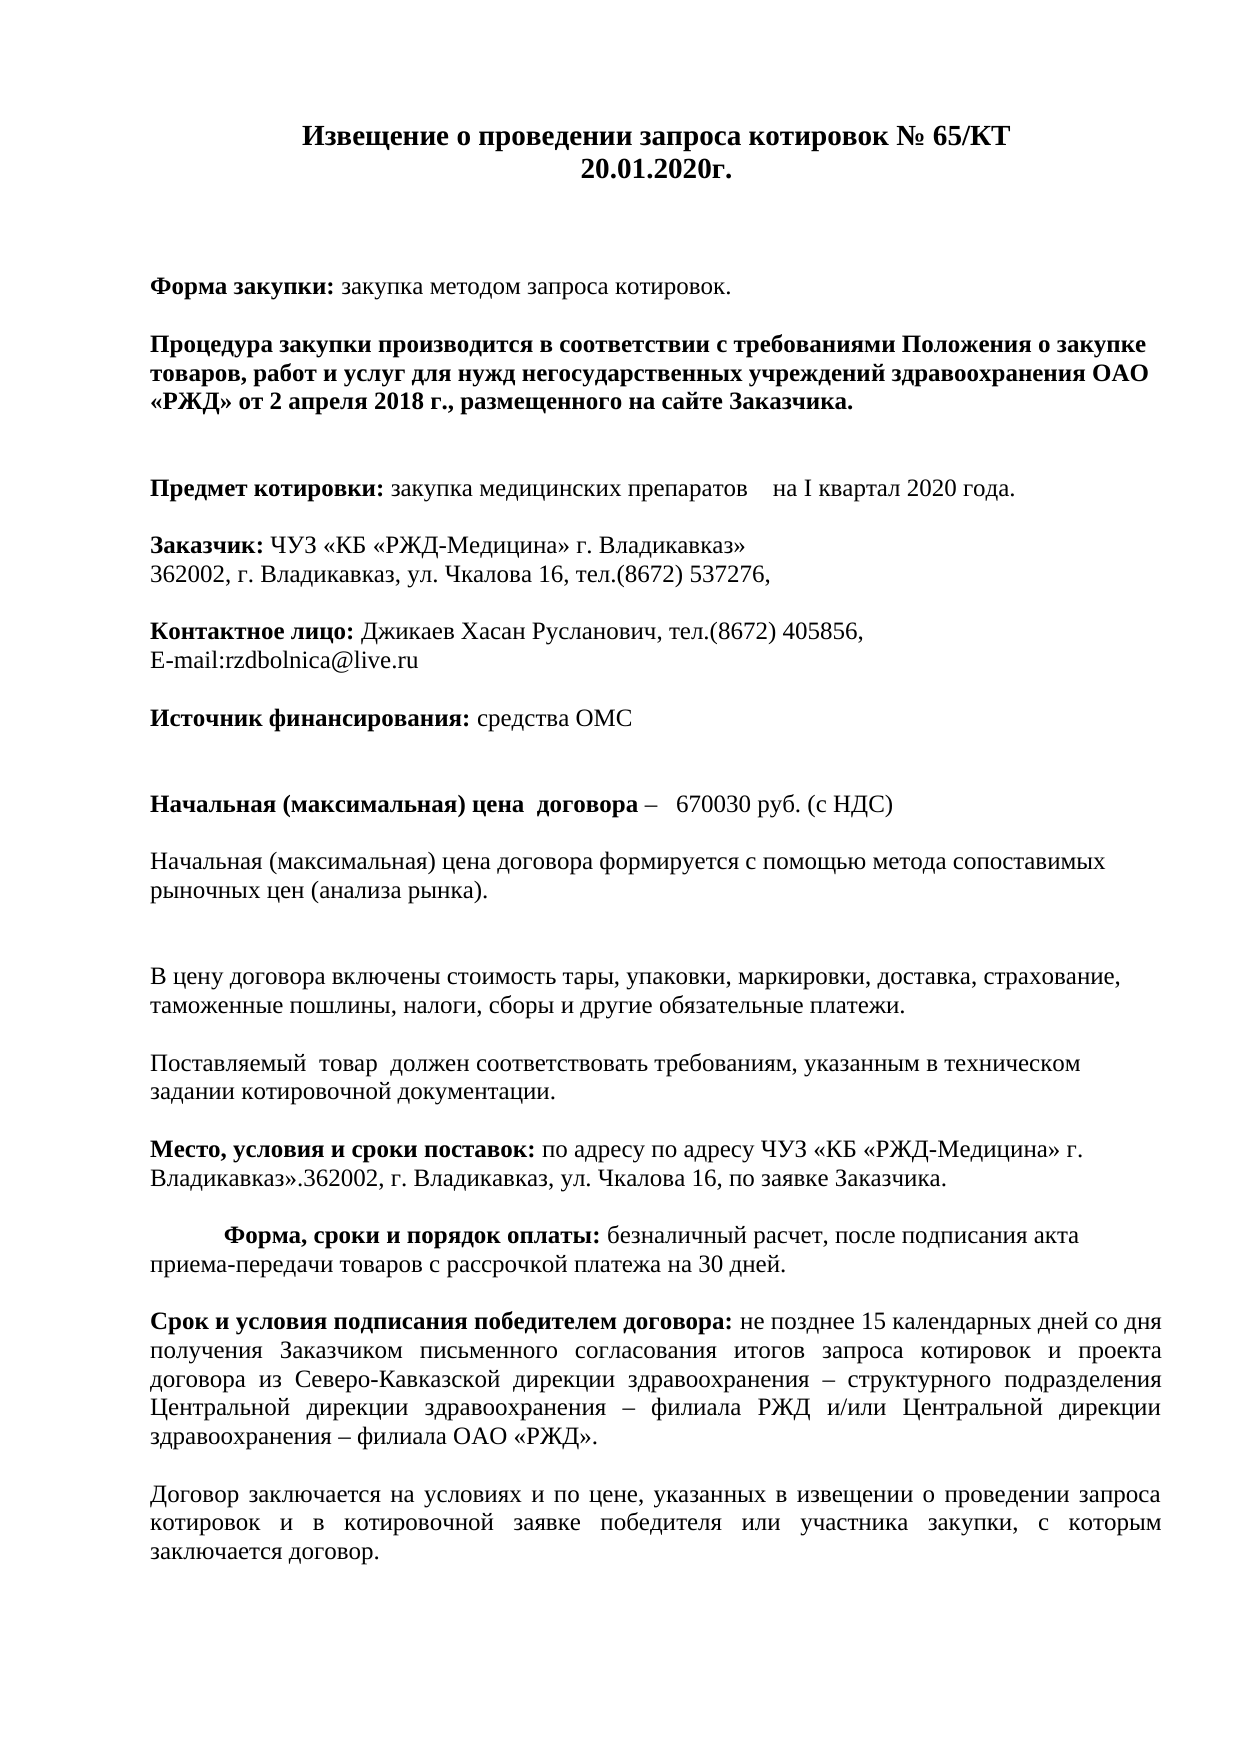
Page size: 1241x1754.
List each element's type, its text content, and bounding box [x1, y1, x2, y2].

text Источник финансирования: средства ОМС [150, 703, 1162, 731]
text Начальная (максимальная) цена договора формируется с помощью метода сопоставимых рыночных цен (анализа рынка). [150, 846, 1162, 904]
text Заказчик: ЧУЗ «КБ «РЖД-Медицина» г. Владикавказ» [150, 530, 1162, 559]
text Договор заключается на условиях и по цене, указанных в извещении о проведении запроса котировок и в котировочной заявке победителя или участника закупки, с которым заключается договор. [150, 1479, 1162, 1565]
text Поставляемый товар должен соответствовать требованиям, указанным в техническом задании котировочной документации. [150, 1048, 1162, 1105]
text Срок и условия подписания победителем договора: не позднее 15 календарных дней со дня получения Заказчиком письменного согласования итогов запроса котировок и проекта договора из Северо-Кавказской дирекции здравоохранения – структурного подразделения Центральной дирекции здравоохранения – филиала РЖД и/или Центральной дирекции здравоохранения – филиала ОАО «РЖД». [150, 1306, 1162, 1450]
text В цену договора включены стоимость тары, упаковки, маркировки, доставка, страхование, таможенные пошлины, налоги, сборы и другие обязательные платежи. [150, 961, 1162, 1019]
text 20.01.2020г. [150, 152, 1162, 185]
text Форма закупки: закупка методом запроса котировок. [150, 271, 1162, 300]
text Место, условия и сроки поставок: по адресу по адресу ЧУЗ «КБ «РЖД-Медицина» г. Владикавказ».362002, г. Владикавказ, ул. Чкалова 16, по заявке Заказчика. [150, 1134, 1162, 1191]
text Извещение о проведении запроса котировок № 65/КТ [150, 118, 1162, 152]
text Процедура закупки производится в соответствии с требованиями Положения о закупке товаров, работ и услуг для нужд негосударственных учреждений здравоохранения ОАО «РЖД» от 2 апреля ., размещенного на сайте Заказчика. [150, 329, 1162, 415]
text Контактное лицо: Джикаев Хасан Русланович, тел.(8672) 405856, [150, 616, 1162, 645]
text Начальная (максимальная) цена договора – 670030 руб. (с НДС) [150, 789, 1162, 818]
text Предмет котировки: закупка медицинских препаратов на I квартал 2020 года. [150, 473, 1162, 501]
text 362002, г. Владикавказ, ул. Чкалова 16, тел.(8672) 537276, [150, 559, 1181, 588]
text E-mail:rzdbolnica@live.ru [150, 645, 1162, 674]
text Форма, сроки и порядок оплаты: безналичный расчет, после подписания акта приема-передачи товаров с рассрочкой платежа на 30 дней. [150, 1220, 1162, 1278]
